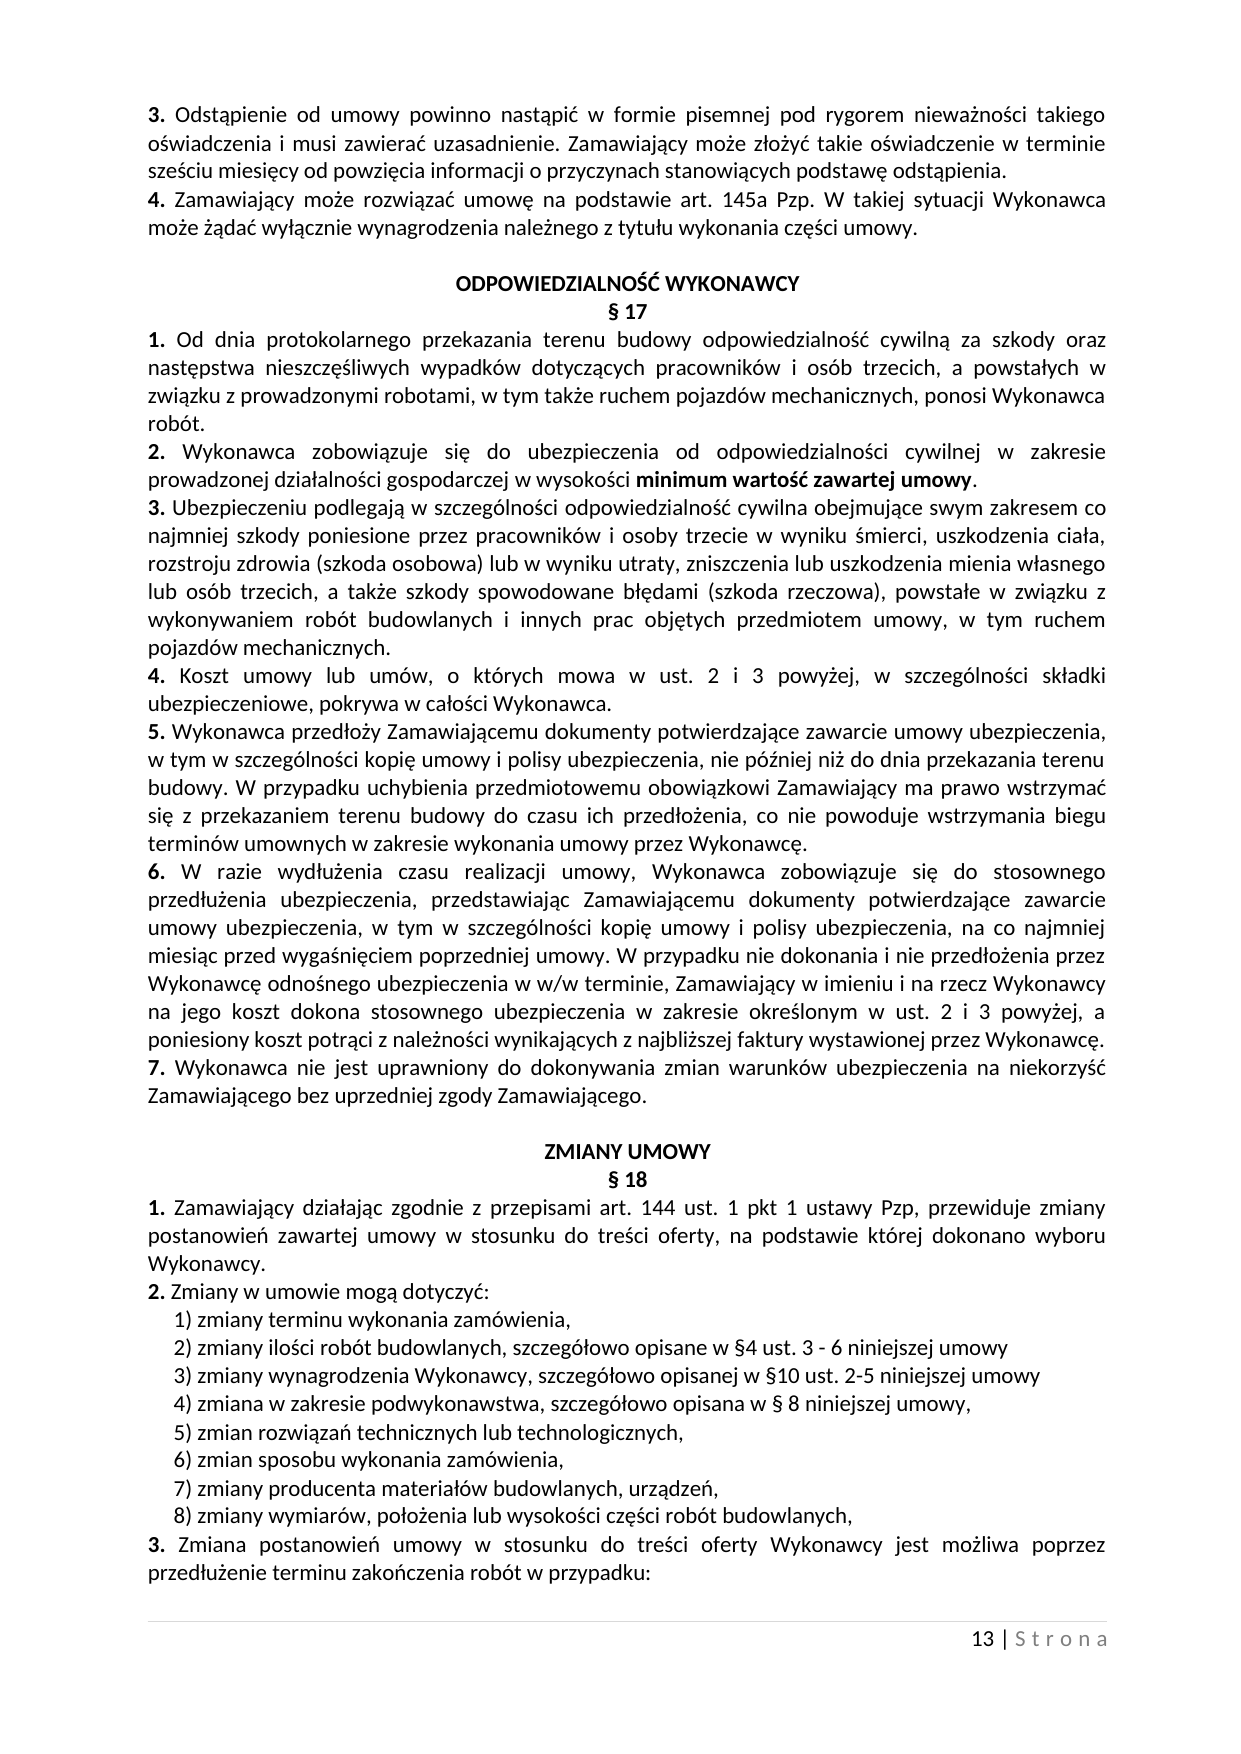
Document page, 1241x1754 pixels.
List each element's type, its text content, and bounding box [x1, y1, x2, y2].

text 3. Zmiana postanowień umowy w stosunku do treści oferty Wykonawcy jest możliwa poprzez przedłużenie terminu zakończenia robót w przypadku: [148, 1530, 1107, 1586]
text 7. Wykonawca nie jest uprawniony do dokonywania zmian warunków ubezpieczenia na niekorzyść Zamawiającego bez uprzedniej zgody Zamawiającego. [148, 1053, 1107, 1109]
text 2. Wykonawca zobowiązuje się do ubezpieczenia od odpowiedzialności cywilnej w zakresie prowadzonej działalności gospodarczej w wysokości minimum wartość zawartej umowy. [148, 437, 1107, 493]
text § 17 [148, 297, 1107, 325]
text 3. Ubezpieczeniu podlegają w szczególności odpowiedzialność cywilna obejmujące swym zakresem co najmniej szkody poniesione przez pracowników i osoby trzecie w wyniku śmierci, uszkodzenia ciała, rozstroju zdrowia (szkoda osobowa) lub w wyniku utraty, zniszczenia lub uszkodzenia mienia własnego lub osób trzecich, a także szkody spowodowane błędami (szkoda rzeczowa), powstałe w związku z wykonywaniem robót budowlanych i innych prac objętych przedmiotem umowy, w tym ruchem pojazdów mechanicznych. [148, 493, 1107, 661]
text 4. Koszt umowy lub umów, o których mowa w ust. 2 i 3 powyżej, w szczególności składki ubezpieczeniowe, pokrywa w całości Wykonawca. [148, 661, 1107, 717]
text 4) zmiana w zakresie podwykonawstwa, szczegółowo opisana w § 8 niniejszej umowy, [148, 1389, 1107, 1418]
text 6) zmian sposobu wykonania zamówienia, [148, 1446, 1107, 1474]
text 5) zmian rozwiązań technicznych lub technologicznych, [148, 1418, 1107, 1446]
text 5. Wykonawca przedłoży Zamawiającemu dokumenty potwierdzające zawarcie umowy ubezpieczenia, w tym w szczególności kopię umowy i polisy ubezpieczenia, nie później niż do dnia przekazania terenu budowy. W przypadku uchybienia przedmiotowemu obowiązkowi Zamawiający ma prawo wstrzymać się z przekazaniem terenu budowy do czasu ich przedłożenia, co nie powoduje wstrzymania biegu terminów umownych w zakresie wykonania umowy przez Wykonawcę. [148, 717, 1107, 857]
text 2) zmiany ilości robót budowlanych, szczegółowo opisane w §4 ust. 3 - 6 niniejszej umowy [148, 1333, 1107, 1362]
text 7) zmiany producenta materiałów budowlanych, urządzeń, [148, 1474, 1107, 1502]
text 1. Od dnia protokolarnego przekazania terenu budowy odpowiedzialność cywilną za szkody oraz następstwa nieszczęśliwych wypadków dotyczących pracowników i osób trzecich, a powstałych w związku z prowadzonymi robotami, w tym także ruchem pojazdów mechanicznych, ponosi Wykonawca robót. [148, 325, 1107, 437]
text 3) zmiany wynagrodzenia Wykonawcy, szczegółowo opisanej w §10 ust. 2-5 niniejszej umowy [148, 1362, 1107, 1389]
text 1. Zamawiający działając zgodnie z przepisami art. 144 ust. 1 pkt 1 ustawy Pzp, przewiduje zmiany postanowień zawartej umowy w stosunku do treści oferty, na podstawie której dokonano wyboru Wykonawcy. [148, 1193, 1107, 1277]
text 3. Odstąpienie od umowy powinno nastąpić w formie pisemnej pod rygorem nieważności takiego oświadczenia i musi zawierać uzasadnienie. Zamawiający może złożyć takie oświadczenie w terminie sześciu miesięcy od powzięcia informacji o przyczynach stanowiących podstawę odstąpienia. [148, 101, 1107, 185]
text 2. Zmiany w umowie mogą dotyczyć: [148, 1277, 1107, 1306]
text ZMIANY UMOWY [148, 1137, 1107, 1165]
text ODPOWIEDZIALNOŚĆ WYKONAWCY [148, 269, 1107, 297]
text 4. Zamawiający może rozwiązać umowę na podstawie art. 145a Pzp. W takiej sytuacji Wykonawca może żądać wyłącznie wynagrodzenia należnego z tytułu wykonania części umowy. [148, 185, 1107, 241]
text 8) zmiany wymiarów, położenia lub wysokości części robót budowlanych, [148, 1502, 1107, 1530]
text 6. W razie wydłużenia czasu realizacji umowy, Wykonawca zobowiązuje się do stosownego przedłużenia ubezpieczenia, przedstawiając Zamawiającemu dokumenty potwierdzające zawarcie umowy ubezpieczenia, w tym w szczególności kopię umowy i polisy ubezpieczenia, na co najmniej miesiąc przed wygaśnięciem poprzedniej umowy. W przypadku nie dokonania i nie przedłożenia przez Wykonawcę odnośnego ubezpieczenia w w/w terminie, Zamawiający w imieniu i na rzecz Wykonawcy na jego koszt dokona stosownego ubezpieczenia w zakresie określonym w ust. 2 i 3 powyżej, a poniesiony koszt potrąci z należności wynikających z najbliższej faktury wystawionej przez Wykonawcę. [148, 857, 1107, 1053]
text 1) zmiany terminu wykonania zamówienia, [148, 1306, 1107, 1333]
text § 18 [148, 1165, 1107, 1193]
